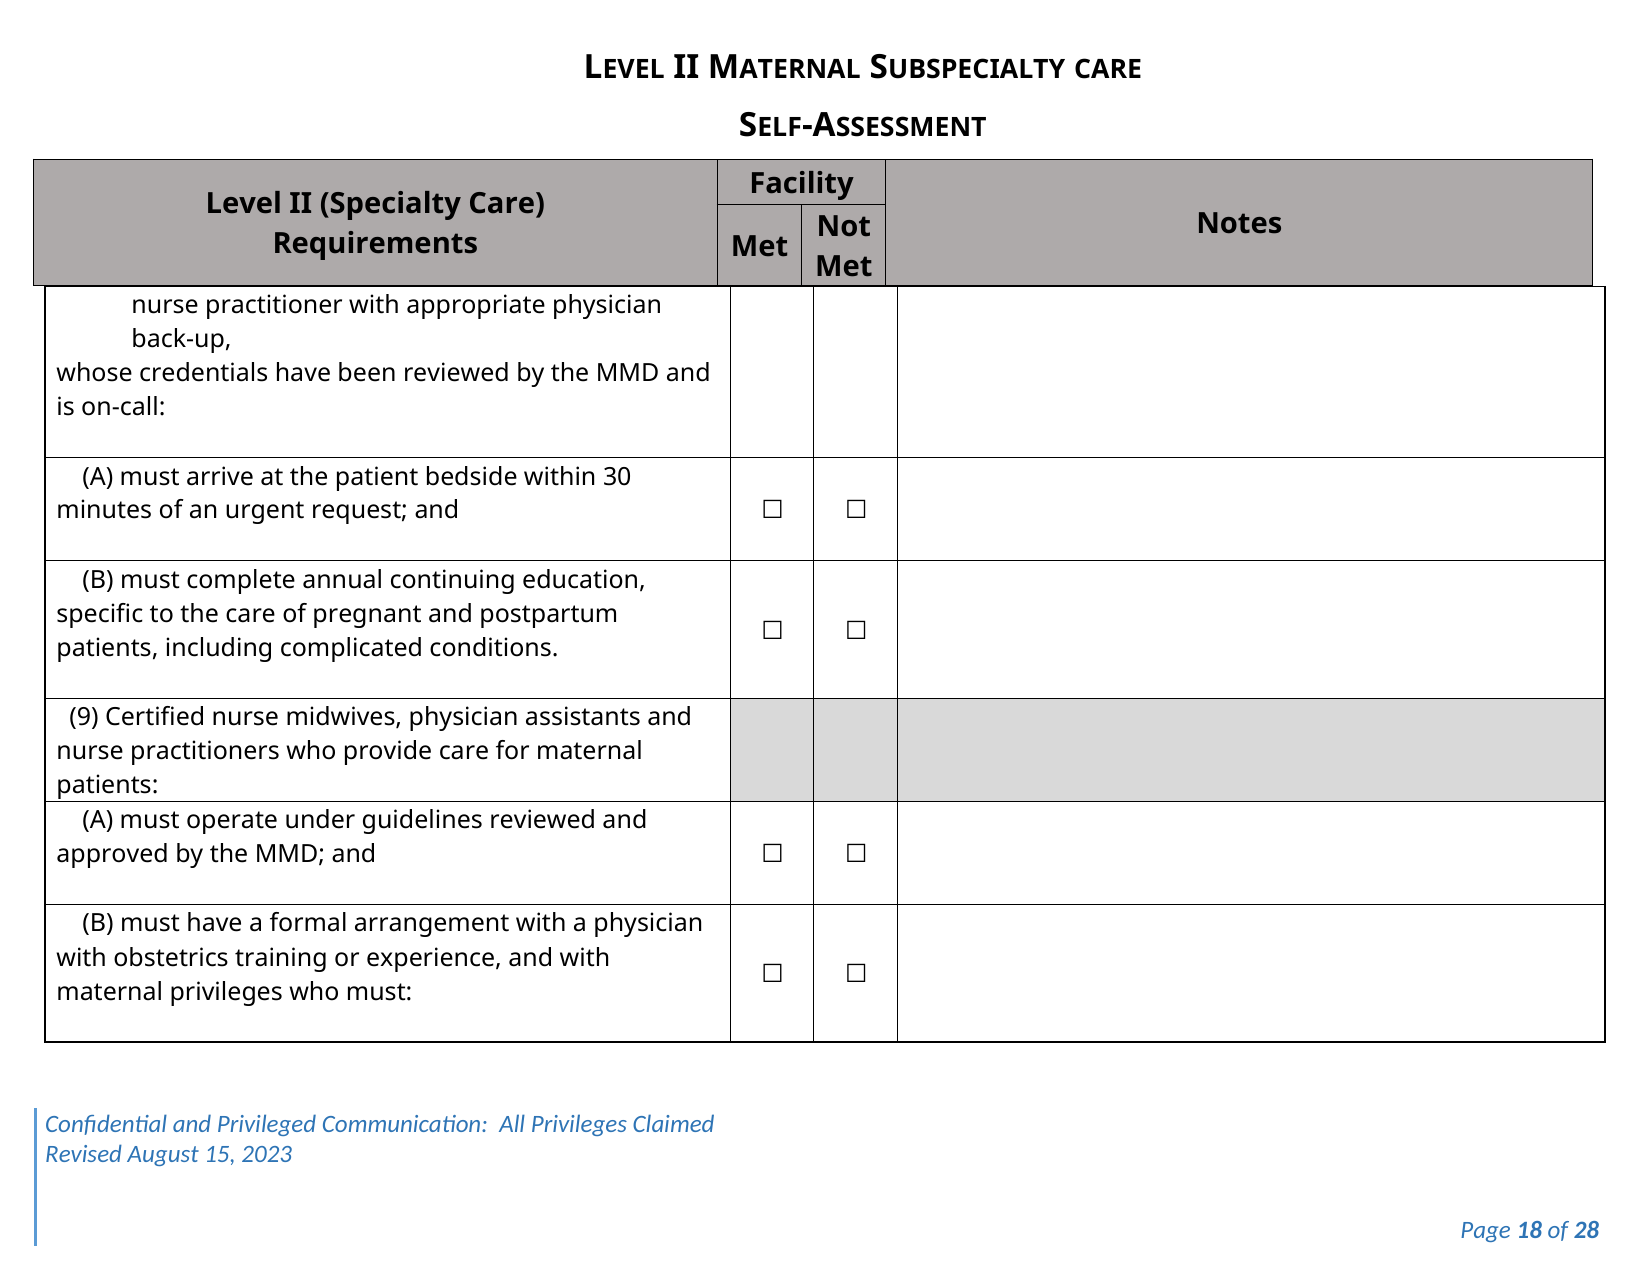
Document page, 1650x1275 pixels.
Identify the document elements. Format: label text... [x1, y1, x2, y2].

table_cell [814, 699, 897, 801]
table_cell (B) must complete annual continuing education, specific to the care of pregnant and postpartum patients, including complicated conditions. [46, 561, 730, 698]
table_cell [898, 458, 1604, 560]
table_cell [898, 802, 1604, 904]
table_cell [898, 905, 1604, 1041]
table_cell (A) must arrive at the patient bedside within 30 minutes of an urgent request; and [46, 458, 730, 560]
table_cell (B) must have a formal arrangement with a physician with obstetrics training or experience, and with maternal privileges who must: [46, 905, 730, 1041]
table_cell (9) Certified nurse midwives, physician assistants and nurse practitioners who provide care for maternal patients: [46, 699, 730, 801]
table_cell [898, 699, 1604, 801]
table_cell [898, 561, 1604, 698]
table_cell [46, 287, 730, 457]
table_cell [898, 287, 1604, 457]
table_cell [731, 699, 813, 801]
table_cell (A) must operate under guidelines reviewed and approved by the MMD; and [46, 802, 730, 904]
